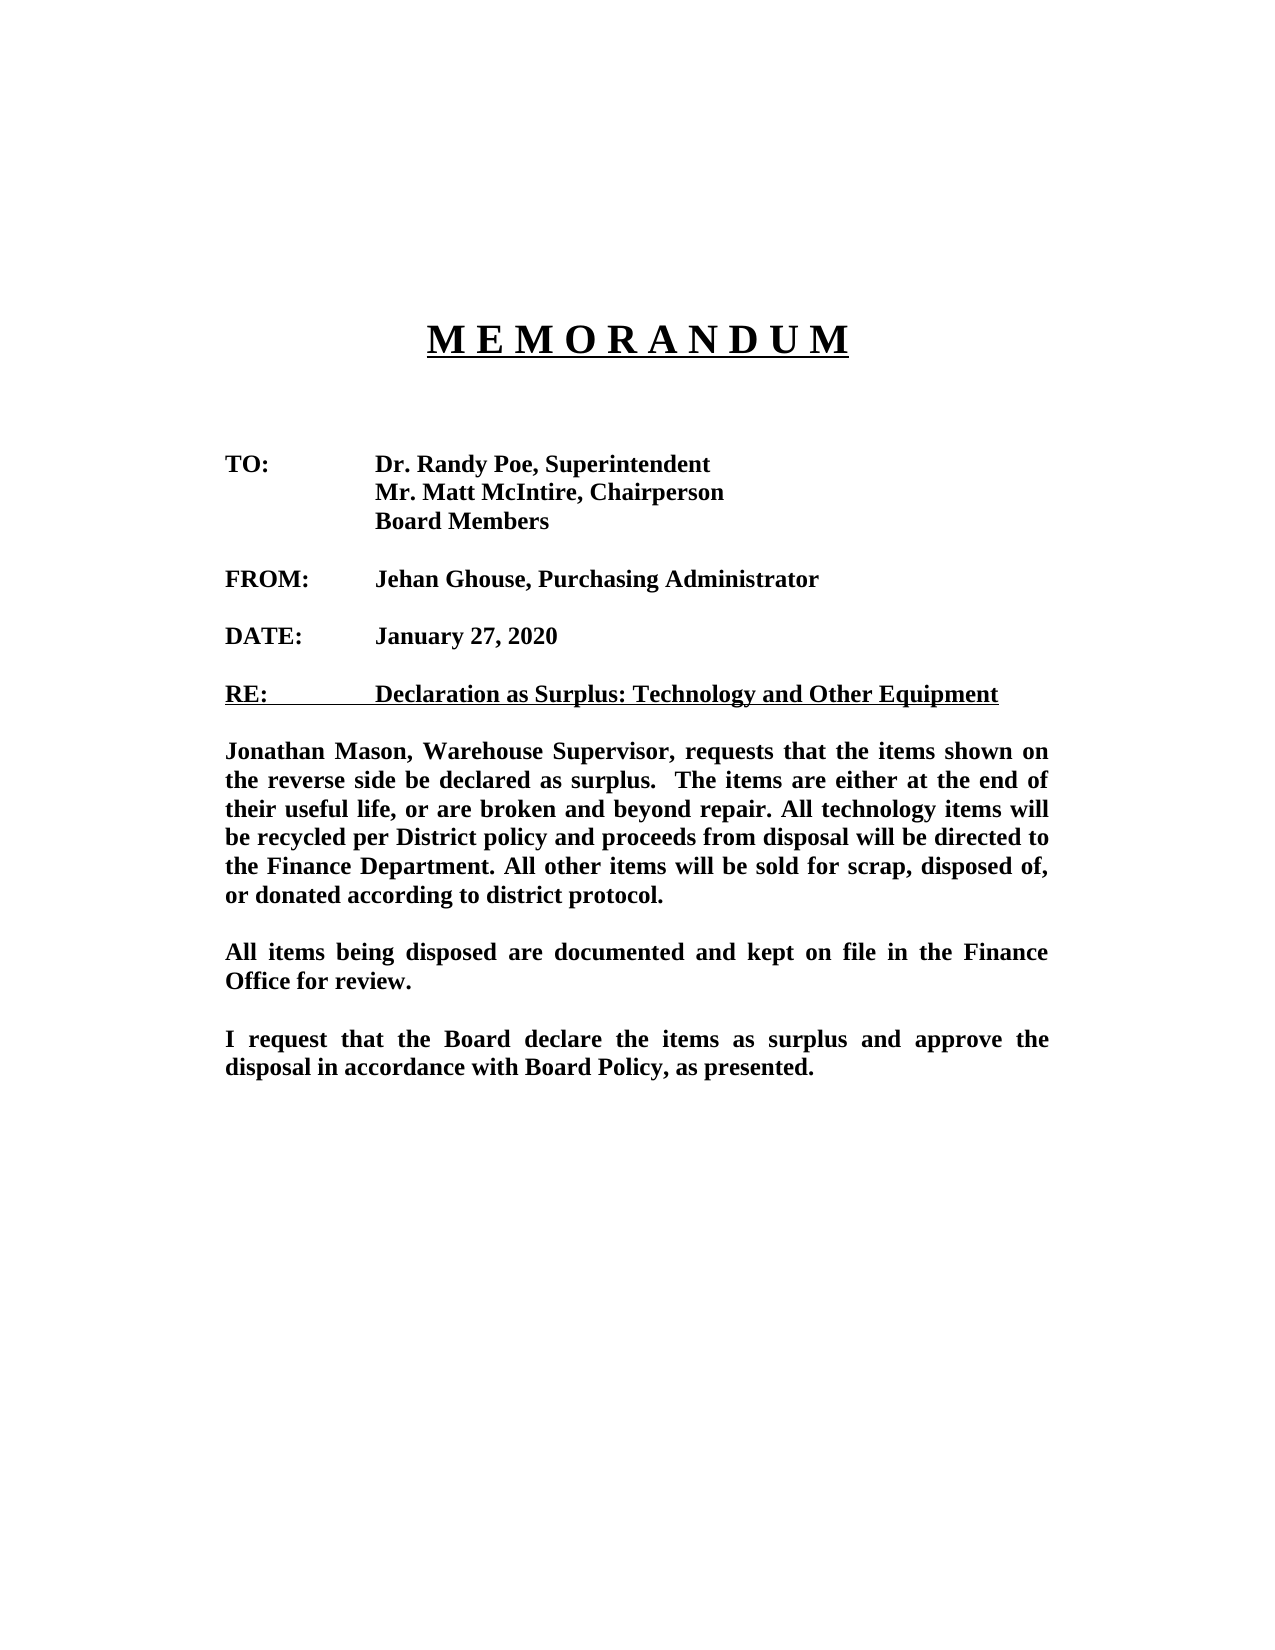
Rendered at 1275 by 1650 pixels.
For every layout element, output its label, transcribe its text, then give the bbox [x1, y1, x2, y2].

text I request that the Board declare the items as surplus and approve the disposal in accordance with Board Policy, as presented. [225, 1024, 1050, 1081]
text TO: Dr. Randy Poe, Superintendent [225, 449, 1200, 477]
text Mr. Matt McIntire, Chairperson [300, 477, 1200, 506]
text DATE: January 27, 2020 [75, 621, 1200, 650]
text Board Members [75, 506, 1200, 535]
text All items being disposed are documented and kept on file in the Finance Office for review. [225, 937, 1050, 995]
text RE: Declaration as Surplus: Technology and Other Equipment [75, 679, 1050, 707]
text FROM: Jehan Ghouse, Purchasing Administrator [225, 564, 1200, 592]
title M E M O R A N D U M [75, 314, 1200, 362]
text Jonathan Mason, Warehouse Supervisor, requests that the items shown on the reverse side be declared as surplus. The items are either at the end of their useful life, or are broken and beyond repair. All technology items will be recycled per District policy and proceeds from disposal will be directed to the Finance Department. All other items will be sold for scrap, disposed of, or donated according to district protocol. [225, 736, 1050, 909]
